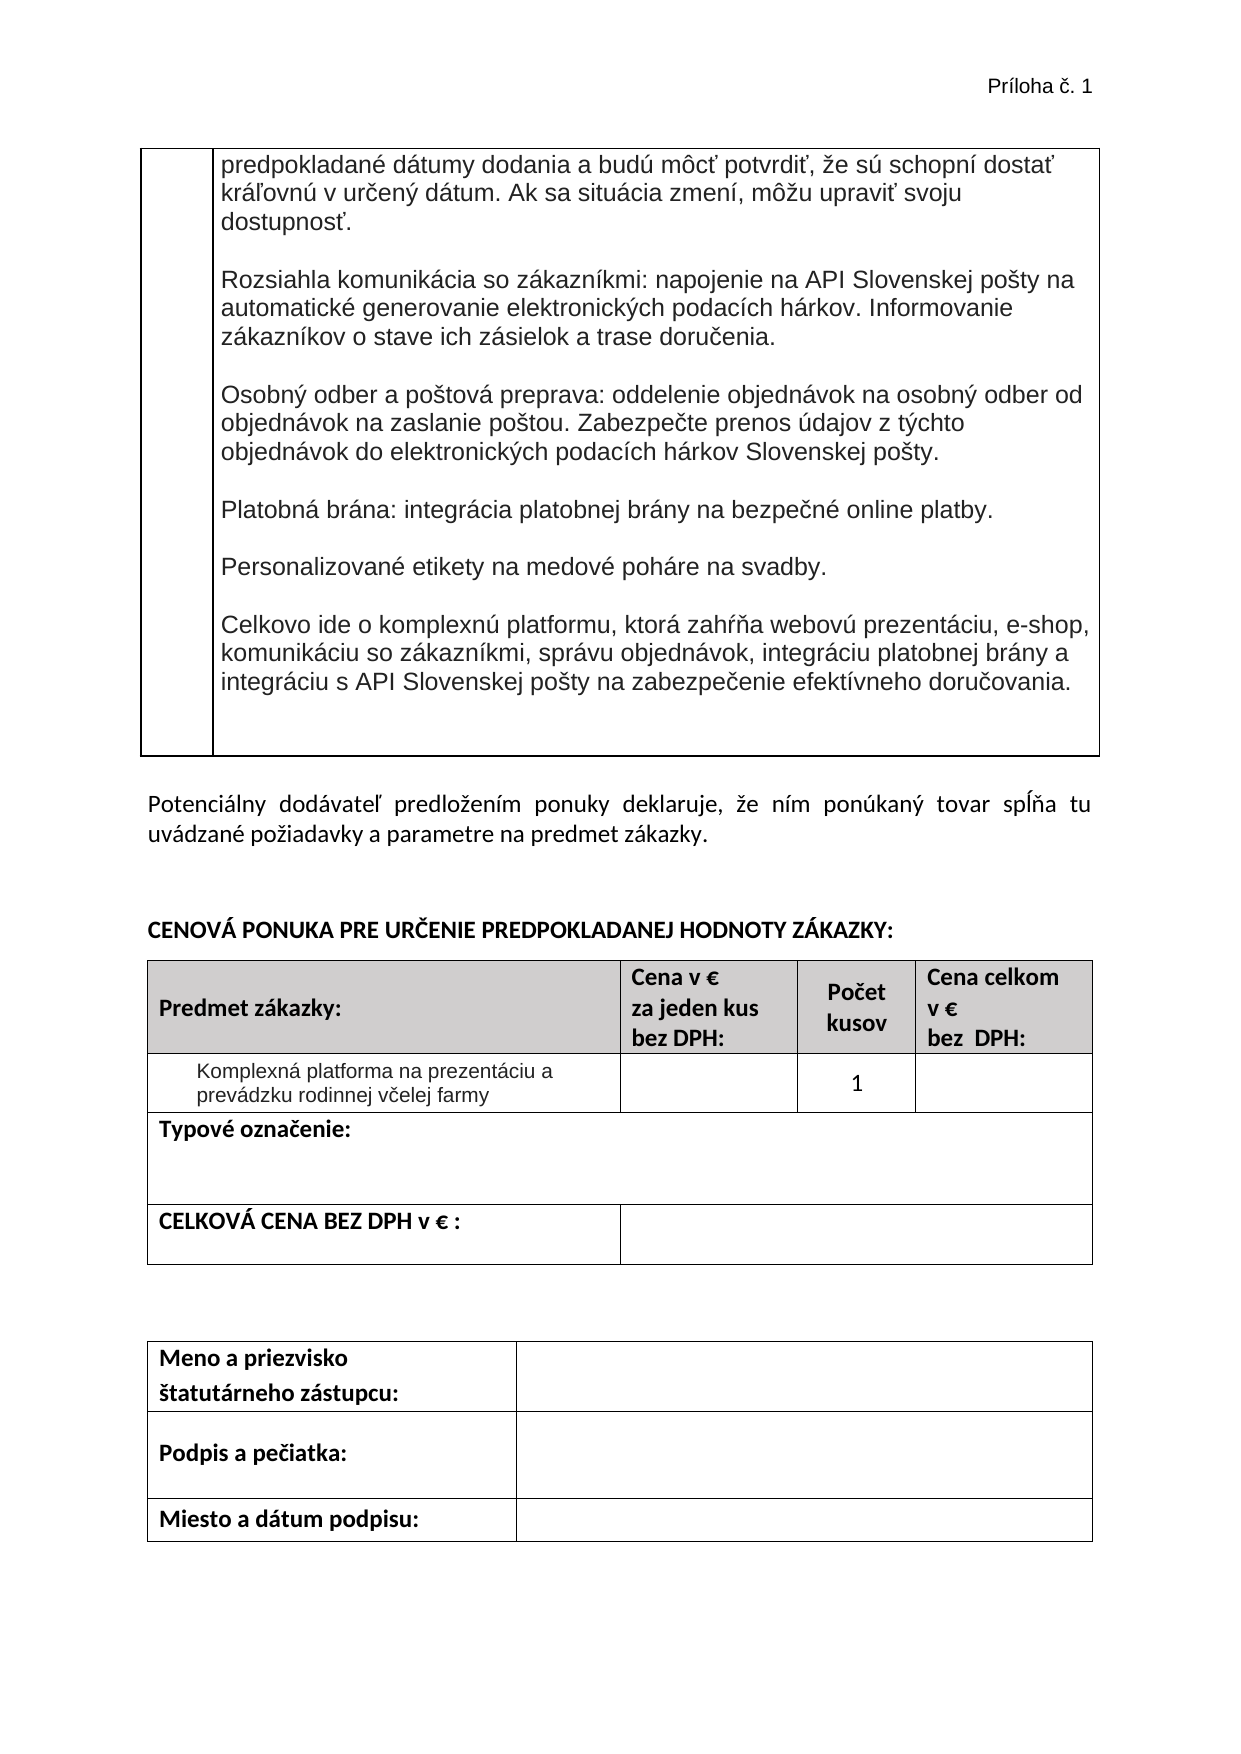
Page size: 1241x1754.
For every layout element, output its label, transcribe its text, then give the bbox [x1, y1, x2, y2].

table_header Cena v € za jeden kus bez DPH: [621, 961, 797, 1053]
table_cell [621, 1205, 1092, 1263]
table_cell [517, 1499, 1092, 1541]
text Cenová ponuka pre určenie Predpokladanej hodnoty zákazky: [148, 914, 1093, 945]
table_header [517, 1342, 1092, 1411]
table_cell Podpis a pečiatka: [148, 1412, 516, 1497]
table_cell 1 [798, 1054, 915, 1112]
text Potenciálny dodávateľ predložením ponuky deklaruje, že ním ponúkaný tovar spĺňa tu uvádzané požiadavky a parametre na predmet zákazky. [148, 788, 1093, 849]
table_cell [916, 1054, 1092, 1112]
table_header Počet kusov [798, 961, 915, 1053]
table_cell [142, 149, 212, 755]
table_cell CELKOVÁ CENA BEZ DPH v € : [148, 1205, 620, 1263]
table_cell [517, 1412, 1092, 1497]
table_header Meno a priezvisko štatutárneho zástupcu: [148, 1342, 516, 1411]
table_cell Miesto a dátum podpisu: [148, 1499, 516, 1541]
table_cell Typové označenie: [148, 1113, 1092, 1204]
table_header Cena celkom v € bez DPH: [916, 961, 1092, 1053]
table_header Predmet zákazky: [148, 961, 620, 1053]
table_cell [621, 1054, 797, 1112]
table_cell Komplexná platforma na prezentáciu a prevádzku rodinnej včelej farmy [148, 1054, 620, 1112]
